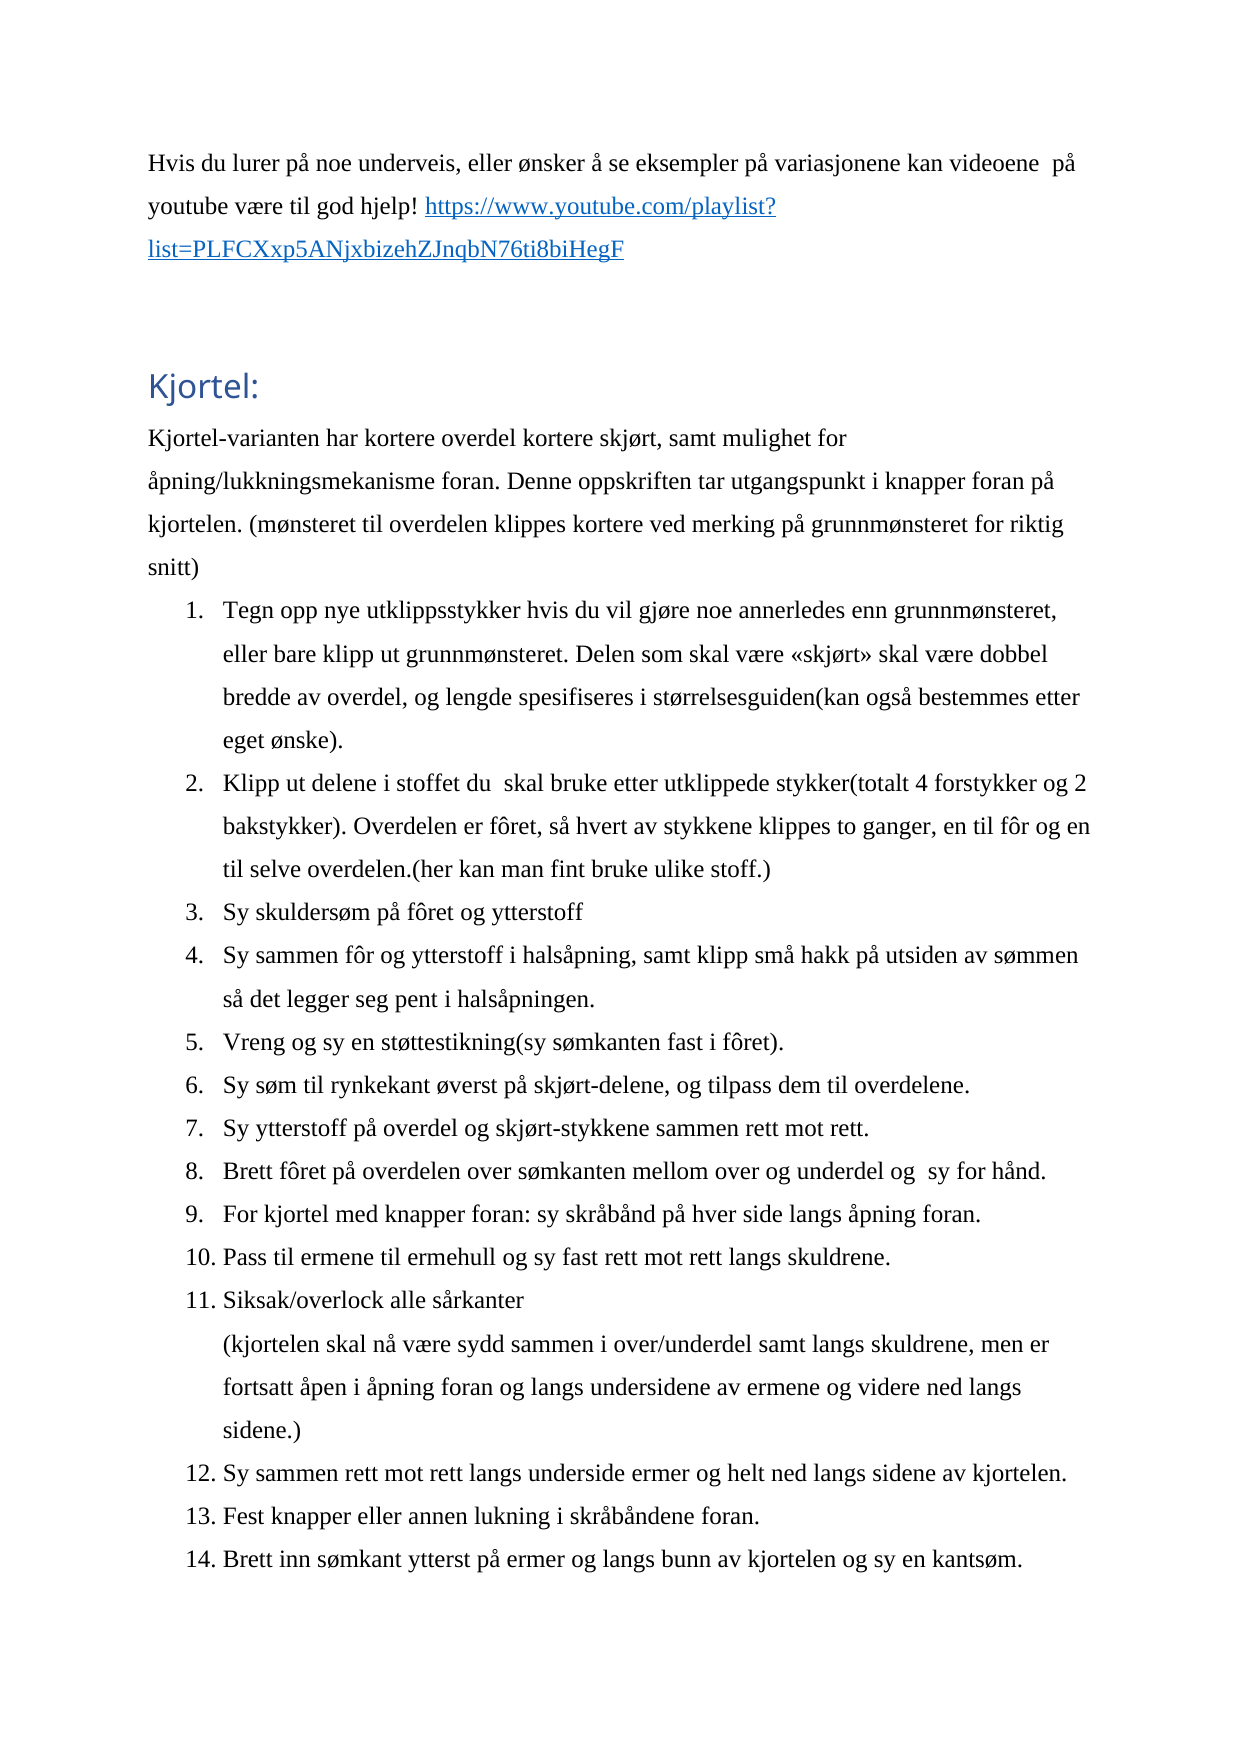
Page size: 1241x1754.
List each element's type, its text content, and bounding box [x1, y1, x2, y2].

list Pass til ermene til ermehull og sy fast rett mot rett langs skuldrene. [185, 1242, 1093, 1271]
list Sy skuldersøm på fôret og ytterstoff [185, 897, 1093, 926]
list Tegn opp nye utklippsstykker hvis du vil gjøre noe annerledes enn grunnmønsteret, eller bare klipp ut grunnmønsteret. Delen som skal være «skjørt» skal være dobbel bredde av overdel, og lengde spesifiseres i størrelsesguiden(kan også bestemmes etter eget ønske). [185, 596, 1093, 754]
text Kjortel: Kjortel-varianten har kortere overdel kortere skjørt, samt mulighet for åpning/lukkningsmekanisme foran. Denne oppskriften tar utgangspunkt i knapper foran på kjortelen. (mønsteret til overdelen klippes kortere ved merking på grunnmønsteret for riktig snitt) [148, 363, 1093, 581]
list Brett fôret på overdelen over sømkanten mellom over og underdel og sy for hånd. [185, 1156, 1093, 1185]
list Sy ytterstoff på overdel og skjørt-stykkene sammen rett mot rett. [185, 1113, 1093, 1142]
list Fest knapper eller annen lukning i skråbåndene foran. [185, 1501, 1093, 1530]
list Sy sammen rett mot rett langs underside ermer og helt ned langs sidene av kjortelen. [185, 1458, 1093, 1487]
list Siksak/overlock alle sårkanter (kjortelen skal nå være sydd sammen i over/underdel samt langs skuldrene, men er fortsatt åpen i åpning foran og langs undersidene av ermene og videre ned langs sidene.) [185, 1286, 1093, 1444]
list Sy søm til rynkekant øverst på skjørt-delene, og tilpass dem til overdelene. [185, 1070, 1093, 1099]
list Vreng og sy en støttestikning(sy sømkanten fast i fôret). [185, 1027, 1093, 1056]
list For kjortel med knapper foran: sy skråbånd på hver side langs åpning foran. [185, 1199, 1093, 1228]
text Hvis du lurer på noe underveis, eller ønsker å se eksempler på variasjonene kan videoene på youtube være til god hjelp! https://www.youtube.com/playlist?list=PLFCXxp5ANjxbizehZJnqbN76ti8biHegF [148, 148, 1093, 263]
list Brett inn sømkant ytterst på ermer og langs bunn av kjortelen og sy en kantsøm. [185, 1544, 1093, 1573]
list Sy sammen fôr og ytterstoff i halsåpning, samt klipp små hakk på utsiden av sømmen så det legger seg pent i halsåpningen. [185, 941, 1093, 1012]
list Klipp ut delene i stoffet du skal bruke etter utklippede stykker(totalt 4 forstykker og 2 bakstykker). Overdelen er fôret, så hvert av stykkene klippes to ganger, en til fôr og en til selve overdelen.(her kan man fint bruke ulike stoff.) [185, 768, 1093, 883]
